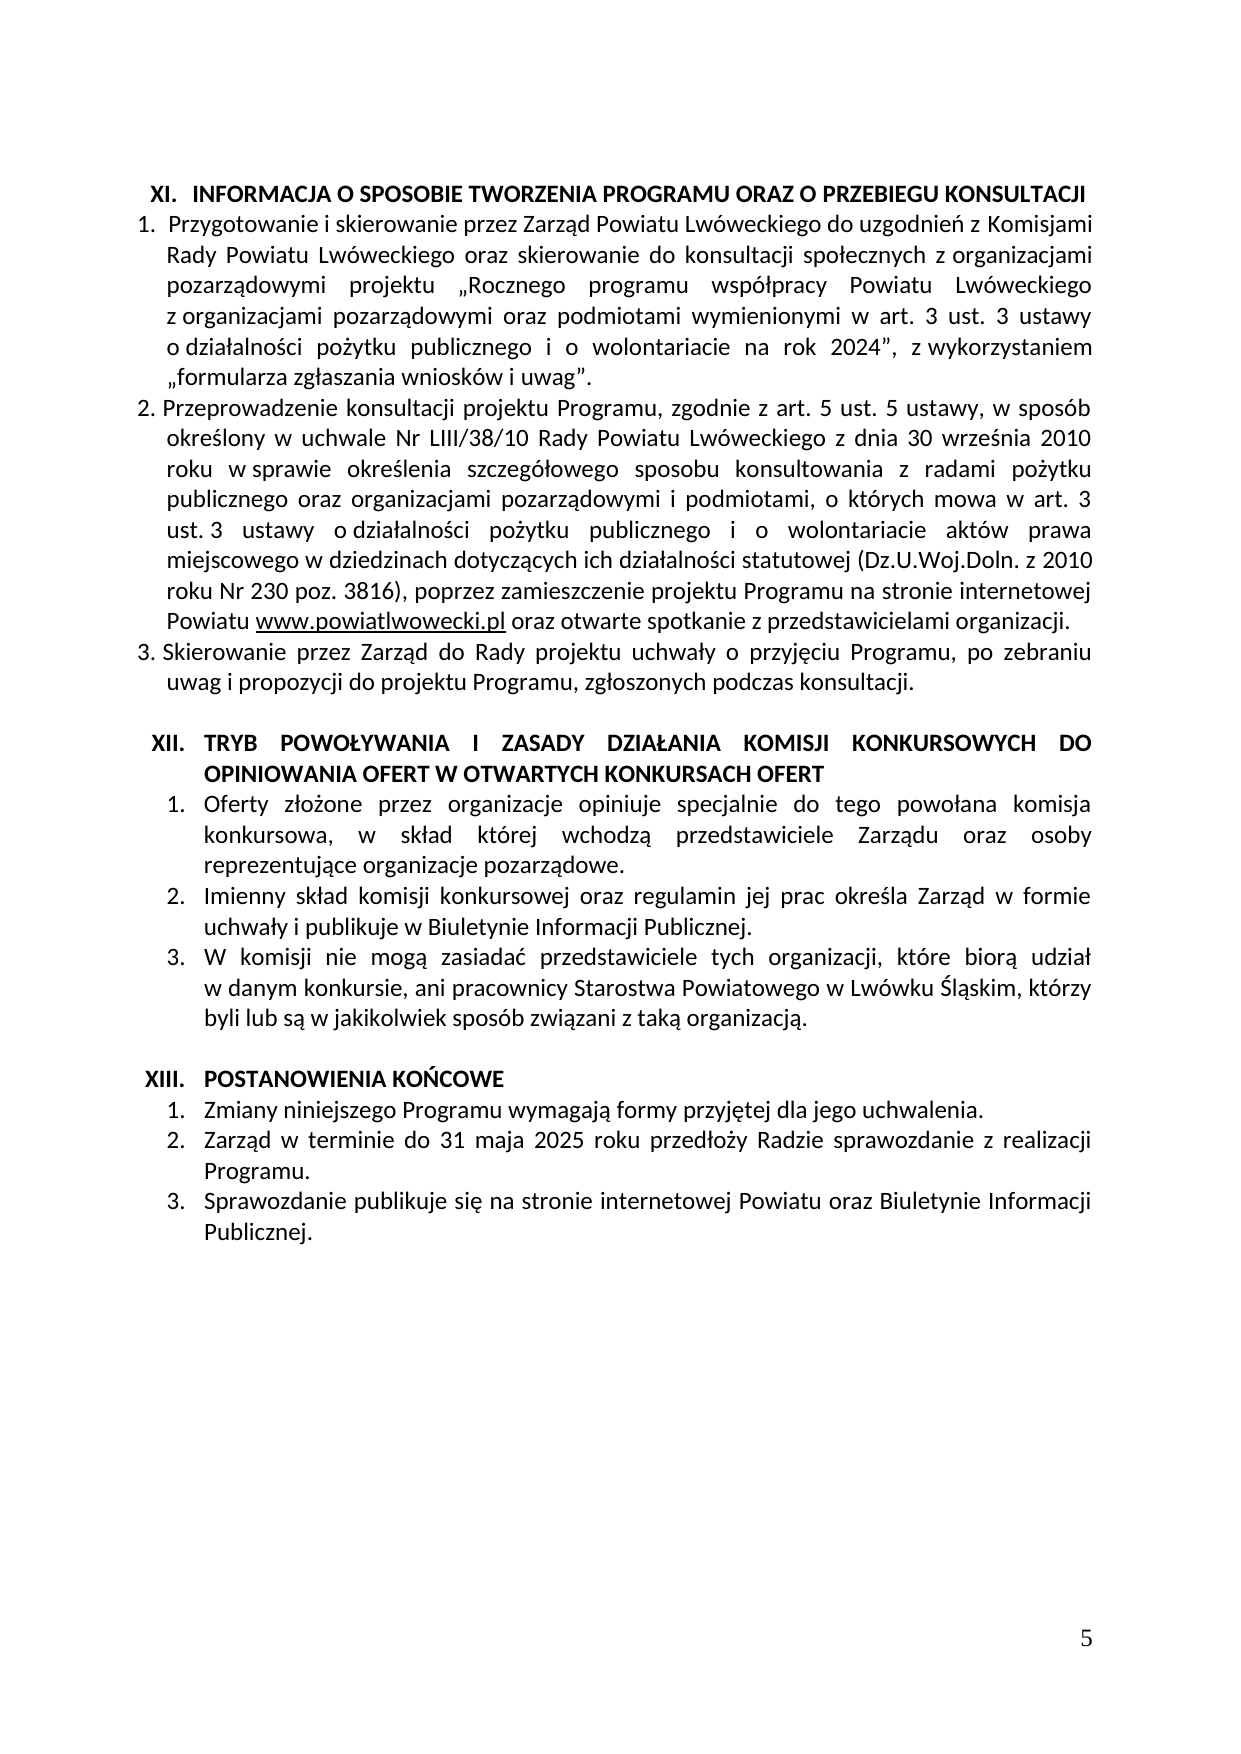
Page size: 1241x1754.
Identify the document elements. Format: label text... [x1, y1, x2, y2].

list Zmiany niniejszego Programu wymagają formy przyjętej dla jego uchwalenia. [166, 1094, 1093, 1124]
list W komisji nie mogą zasiadać przedstawiciele tych organizacji, które biorą udział w danym konkursie, ani pracownicy Starostwa Powiatowego w Lwówku Śląskim, którzy byli lub są w jakikolwiek sposób związani z taką organizacją. [166, 941, 1093, 1033]
list TRYB POWOŁYWANIA I ZASADY DZIAŁANIA KOMISJI KONKURSOWYCH DO OPINIOWANIA OFERT W OTWARTYCH KONKURSACH OFERT [185, 727, 1093, 788]
list INFORMACJA O SPOSOBIE TWORZENIA PROGRAMU ORAZ O PRZEBIEGU KONSULTACJI [177, 178, 1093, 209]
list Sprawozdanie publikuje się na stronie internetowej Powiatu oraz Biuletynie Informacji Publicznej. [166, 1185, 1093, 1246]
list Skierowanie przez Zarząd do Rady projektu uchwały o przyjęciu Programu, po zebraniu uwag i propozycji do projektu Programu, zgłoszonych podczas konsultacji. [137, 636, 1093, 697]
list Zarząd w terminie do 31 maja 2025 roku przedłoży Radzie sprawozdanie z realizacji Programu. [166, 1124, 1093, 1185]
list Przygotowanie i skierowanie przez Zarząd Powiatu Lwóweckiego do uzgodnień z Komisjami Rady Powiatu Lwóweckiego oraz skierowanie do konsultacji społecznych z organizacjami pozarządowymi projektu „Rocznego programu współpracy Powiatu Lwóweckiego z organizacjami pozarządowymi oraz podmiotami wymienionymi w art. 3 ust. 3 ustawy o działalności pożytku publicznego i o wolontariacie na rok 2024”, z wykorzystaniem „formularza zgłaszania wniosków i uwag”. [137, 209, 1093, 392]
list POSTANOWIENIA KOŃCOWE [185, 1063, 1093, 1094]
list Oferty złożone przez organizacje opiniuje specjalnie do tego powołana komisja konkursowa, w skład której wchodzą przedstawiciele Zarządu oraz osoby reprezentujące organizacje pozarządowe. [166, 788, 1093, 880]
list Przeprowadzenie konsultacji projektu Programu, zgodnie z art. 5 ust. 5 ustawy, w sposób określony w uchwale Nr LIII/38/10 Rady Powiatu Lwóweckiego z dnia 30 września 2010 roku w sprawie określenia szczegółowego sposobu konsultowania z radami pożytku publicznego oraz organizacjami pozarządowymi i podmiotami, o których mowa w art. 3 ust. 3 ustawy o działalności pożytku publicznego i o wolontariacie aktów prawa miejscowego w dziedzinach dotyczących ich działalności statutowej (Dz.U.Woj.Doln. z 2010 roku Nr 230 poz. 3816), poprzez zamieszczenie projektu Programu na stronie internetowej Powiatu www.powiatlwowecki.pl oraz otwarte spotkanie z przedstawicielami organizacji. [137, 392, 1093, 636]
list Imienny skład komisji konkursowej oraz regulamin jej prac określa Zarząd w formie uchwały i publikuje w Biuletynie Informacji Publicznej. [166, 880, 1093, 941]
